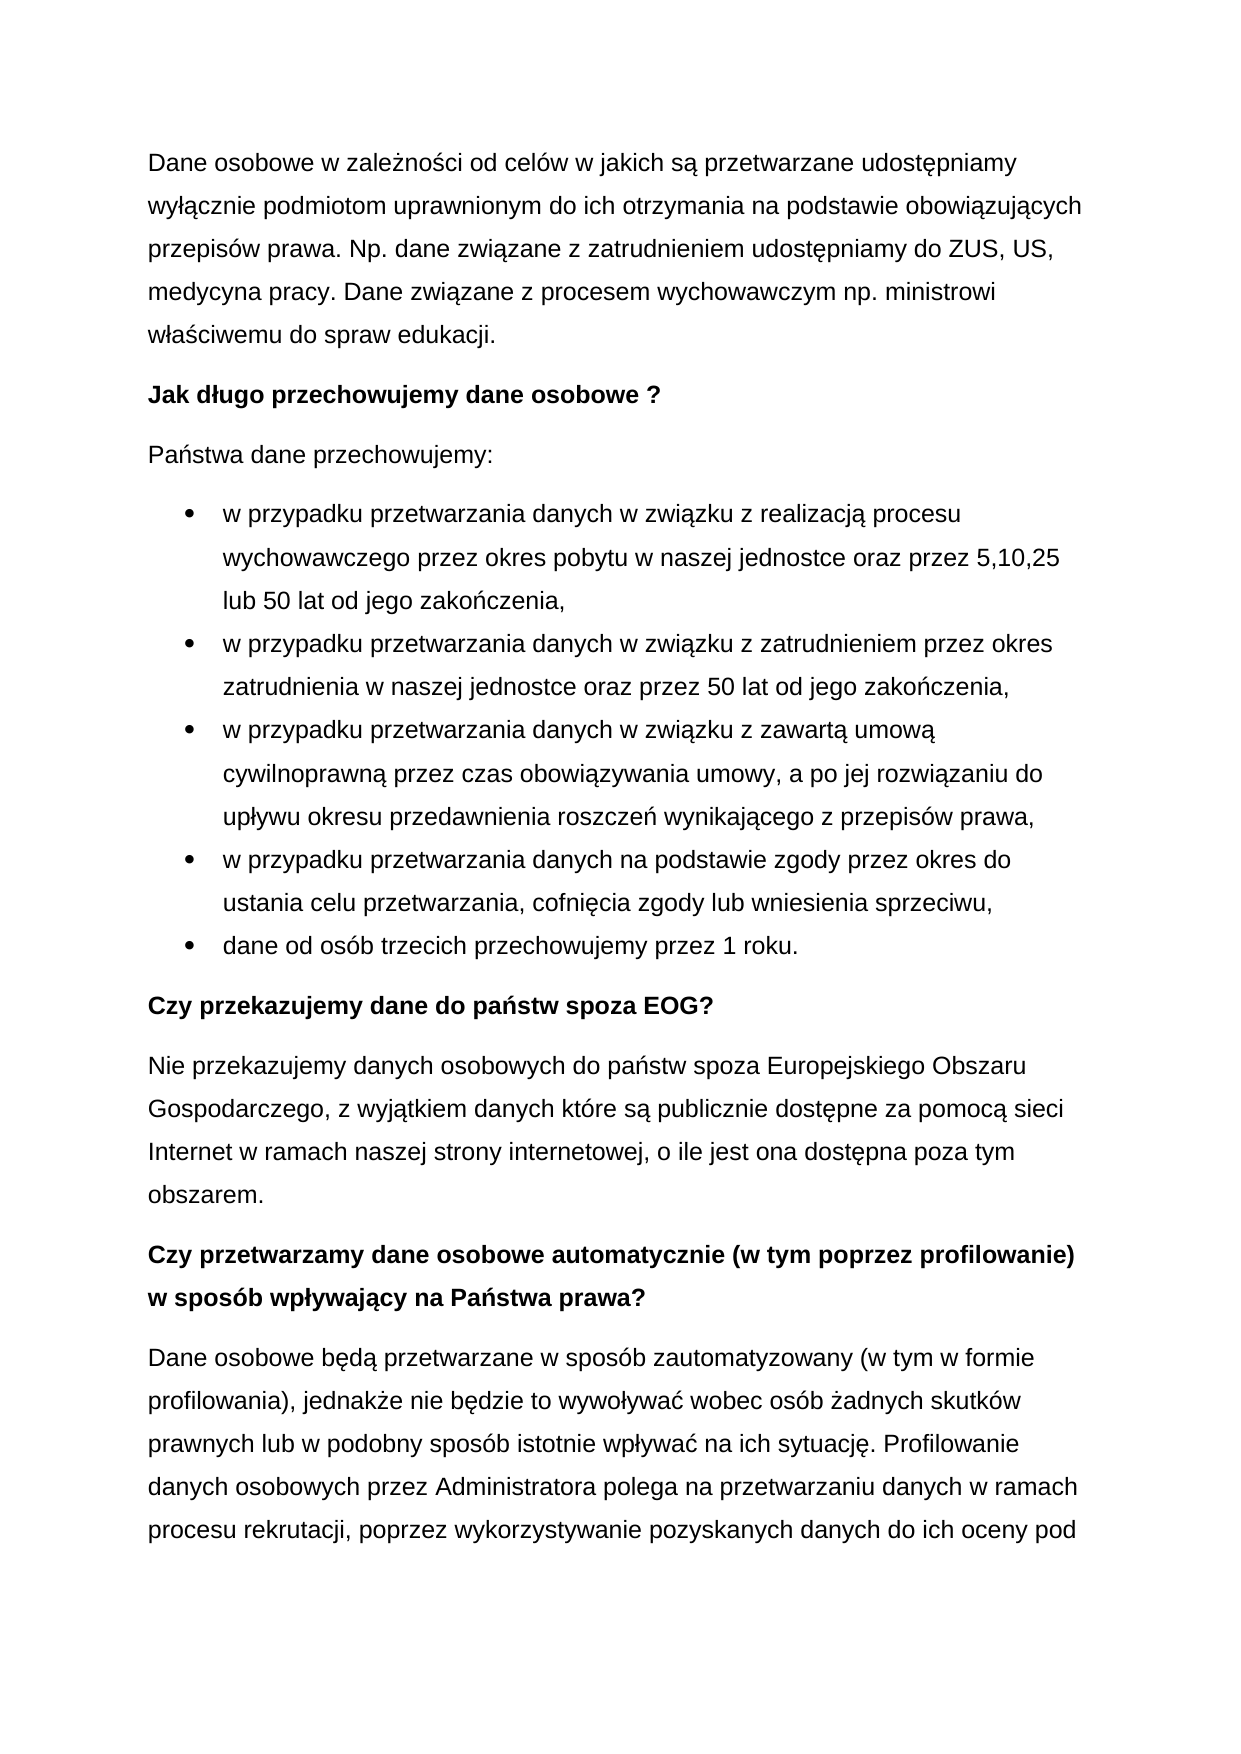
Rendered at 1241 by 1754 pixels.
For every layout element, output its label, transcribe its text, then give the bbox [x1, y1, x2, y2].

list w przypadku przetwarzania danych w związku z realizacją procesu wychowawczego przez okres pobytu w naszej jednostce oraz przez 5,10,25 lub 50 lat od jego zakończenia, [185, 499, 1093, 614]
list dane od osób trzecich przechowujemy przez 1 roku. [185, 931, 1093, 960]
text Państwa dane przechowujemy: [148, 440, 1093, 468]
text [148, 1343, 1093, 1544]
list w przypadku przetwarzania danych na podstawie zgody przez okres do ustania celu przetwarzania, cofnięcia zgody lub wniesienia sprzeciwu, [185, 845, 1093, 917]
text Nie przekazujemy danych osobowych do państw spoza Europejskiego Obszaru Gospodarczego, z wyjątkiem danych które są publicznie dostępne za pomocą sieci Internet w ramach naszej strony internetowej, o ile jest ona dostępna poza tym obszarem. [148, 1051, 1093, 1209]
list w przypadku przetwarzania danych w związku z zawartą umową cywilnoprawną przez czas obowiązywania umowy, a po jej rozwiązaniu do upływu okresu przedawnienia roszczeń wynikającego z przepisów prawa, [185, 715, 1093, 830]
text Czy przetwarzamy dane osobowe automatycznie (w tym poprzez profilowanie) w sposób wpływający na Państwa prawa? [148, 1240, 1093, 1312]
text Jak długo przechowujemy dane osobowe ? [148, 380, 1093, 409]
list w przypadku przetwarzania danych w związku z zatrudnieniem przez okres zatrudnienia w naszej jednostce oraz przez 50 lat od jego zakończenia, [185, 629, 1093, 701]
text Czy przekazujemy dane do państw spoza EOG? [148, 991, 1093, 1020]
text Dane osobowe w zależności od celów w jakich są przetwarzane udostępniamy wyłącznie podmiotom uprawnionym do ich otrzymania na podstawie obowiązujących przepisów prawa. Np. dane związane z zatrudnieniem udostępniamy do ZUS, US, medycyna pracy. Dane związane z procesem wychowawczym np. ministrowi właściwemu do spraw edukacji. [148, 148, 1093, 349]
